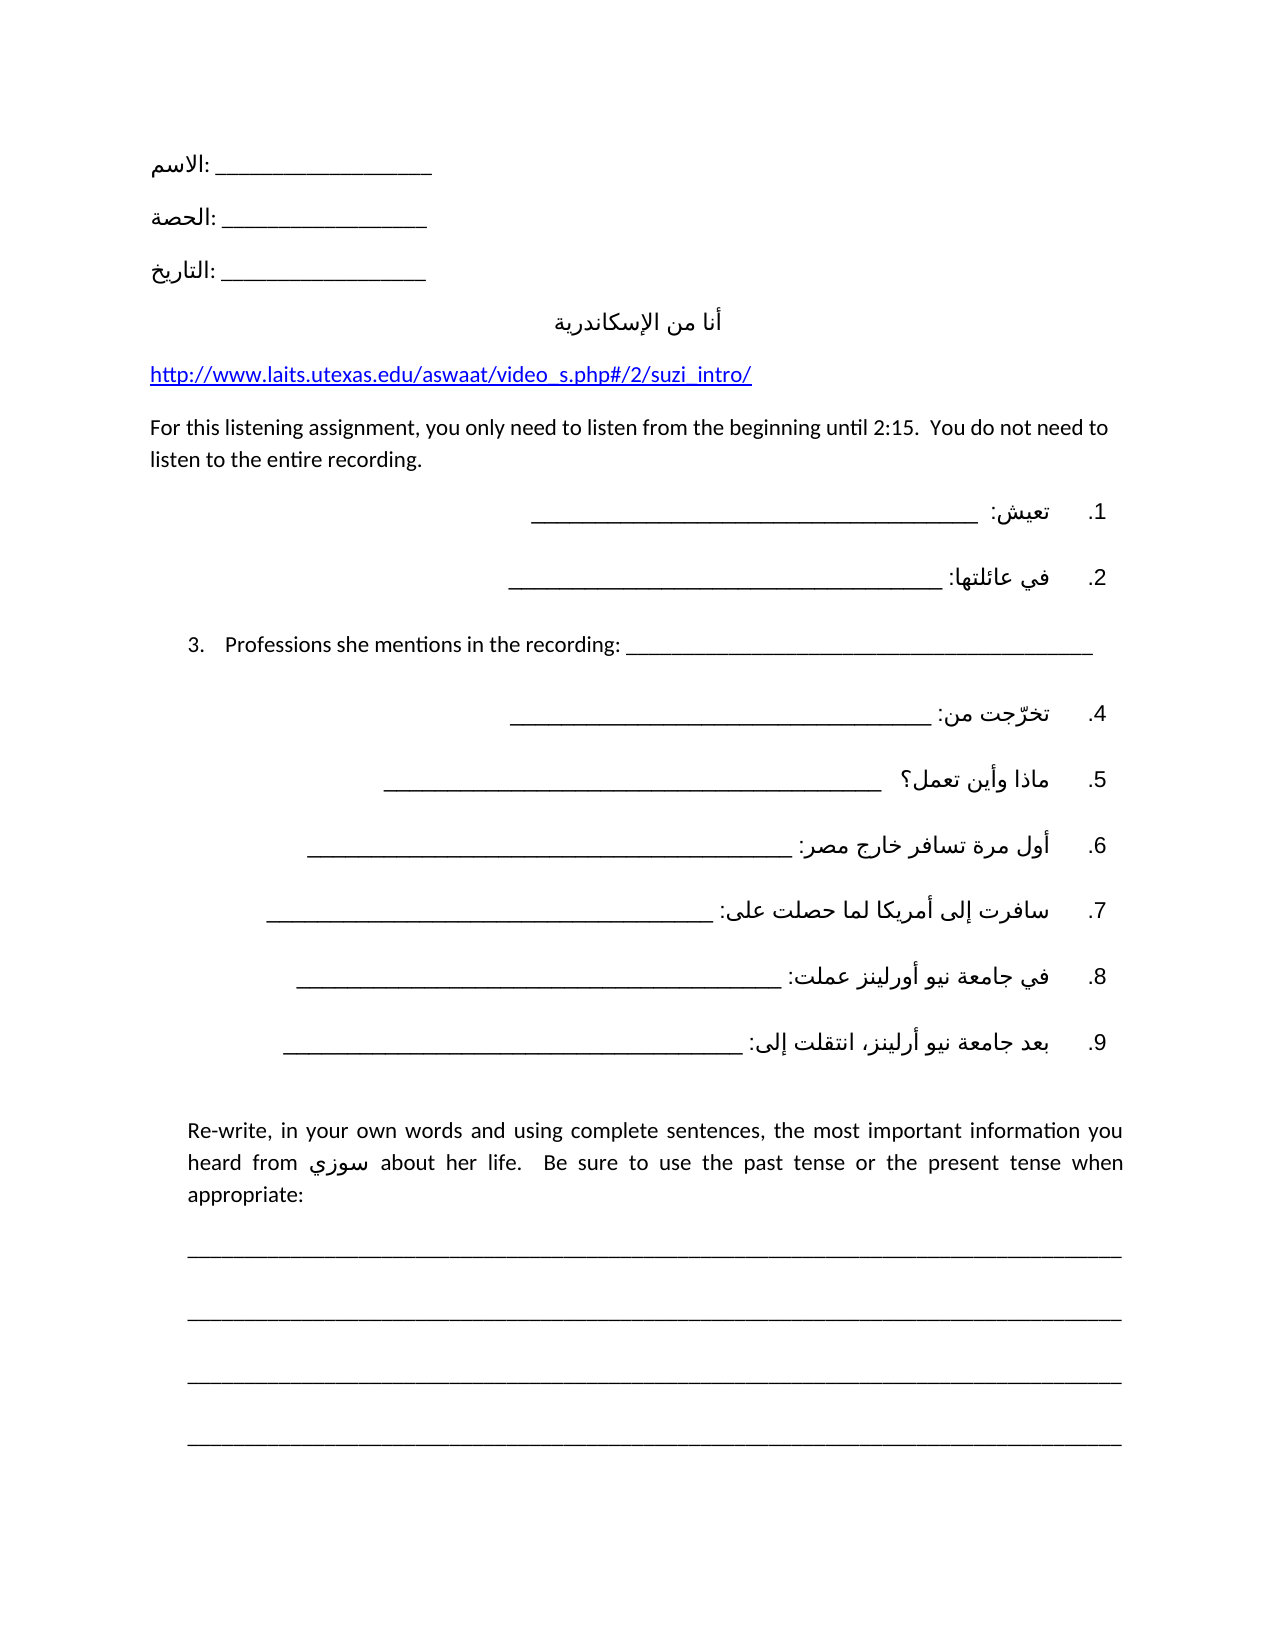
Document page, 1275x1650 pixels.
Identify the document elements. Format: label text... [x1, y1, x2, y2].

text __________________________________________________________________________________ [187, 1233, 1125, 1261]
text التاريخ: __________________ [150, 256, 1125, 284]
list في عائلتها: __________________________________ [150, 564, 1087, 591]
list تخرّجت من: _________________________________ [150, 700, 1087, 726]
list في جامعة نيو أورلينز عملت: ______________________________________ [150, 963, 1087, 990]
text أنا من الإسكاندرية [150, 309, 1125, 335]
list تعيش: ___________________________________ [150, 498, 1087, 525]
list سافرت إلى أمريكا لما حصلت على: ___________________________________ [150, 897, 1087, 924]
list Professions she mentions in the recording: _________________________________________ [187, 630, 1125, 658]
text الاسم: ___________________ [150, 150, 1125, 178]
text __________________________________________________________________________________ [187, 1296, 1125, 1324]
text Re-write, in your own words and using complete sentences, the most important information you heard from سوزي about her life. Be sure to use the past tense or the present tense when appropriate: [187, 1116, 1125, 1208]
list ماذا وأين تعمل؟ _______________________________________ [150, 766, 1087, 792]
text For this listening assignment, you only need to listen from the beginning until 2:15. You do not need to listen to the entire recording. [150, 413, 1125, 473]
list أول مرة تسافر خارج مصر: ______________________________________ [150, 832, 1087, 858]
list بعد جامعة نيو أرلينز، انتقلت إلى: ____________________________________ [150, 1029, 1087, 1056]
text __________________________________________________________________________________ [187, 1422, 1125, 1450]
text __________________________________________________________________________________ [187, 1359, 1125, 1387]
text الحصة: __________________ [150, 203, 1125, 231]
text http://www.laits.utexas.edu/aswaat/video_s.php#/2/suzi_intro/ [150, 360, 1125, 388]
